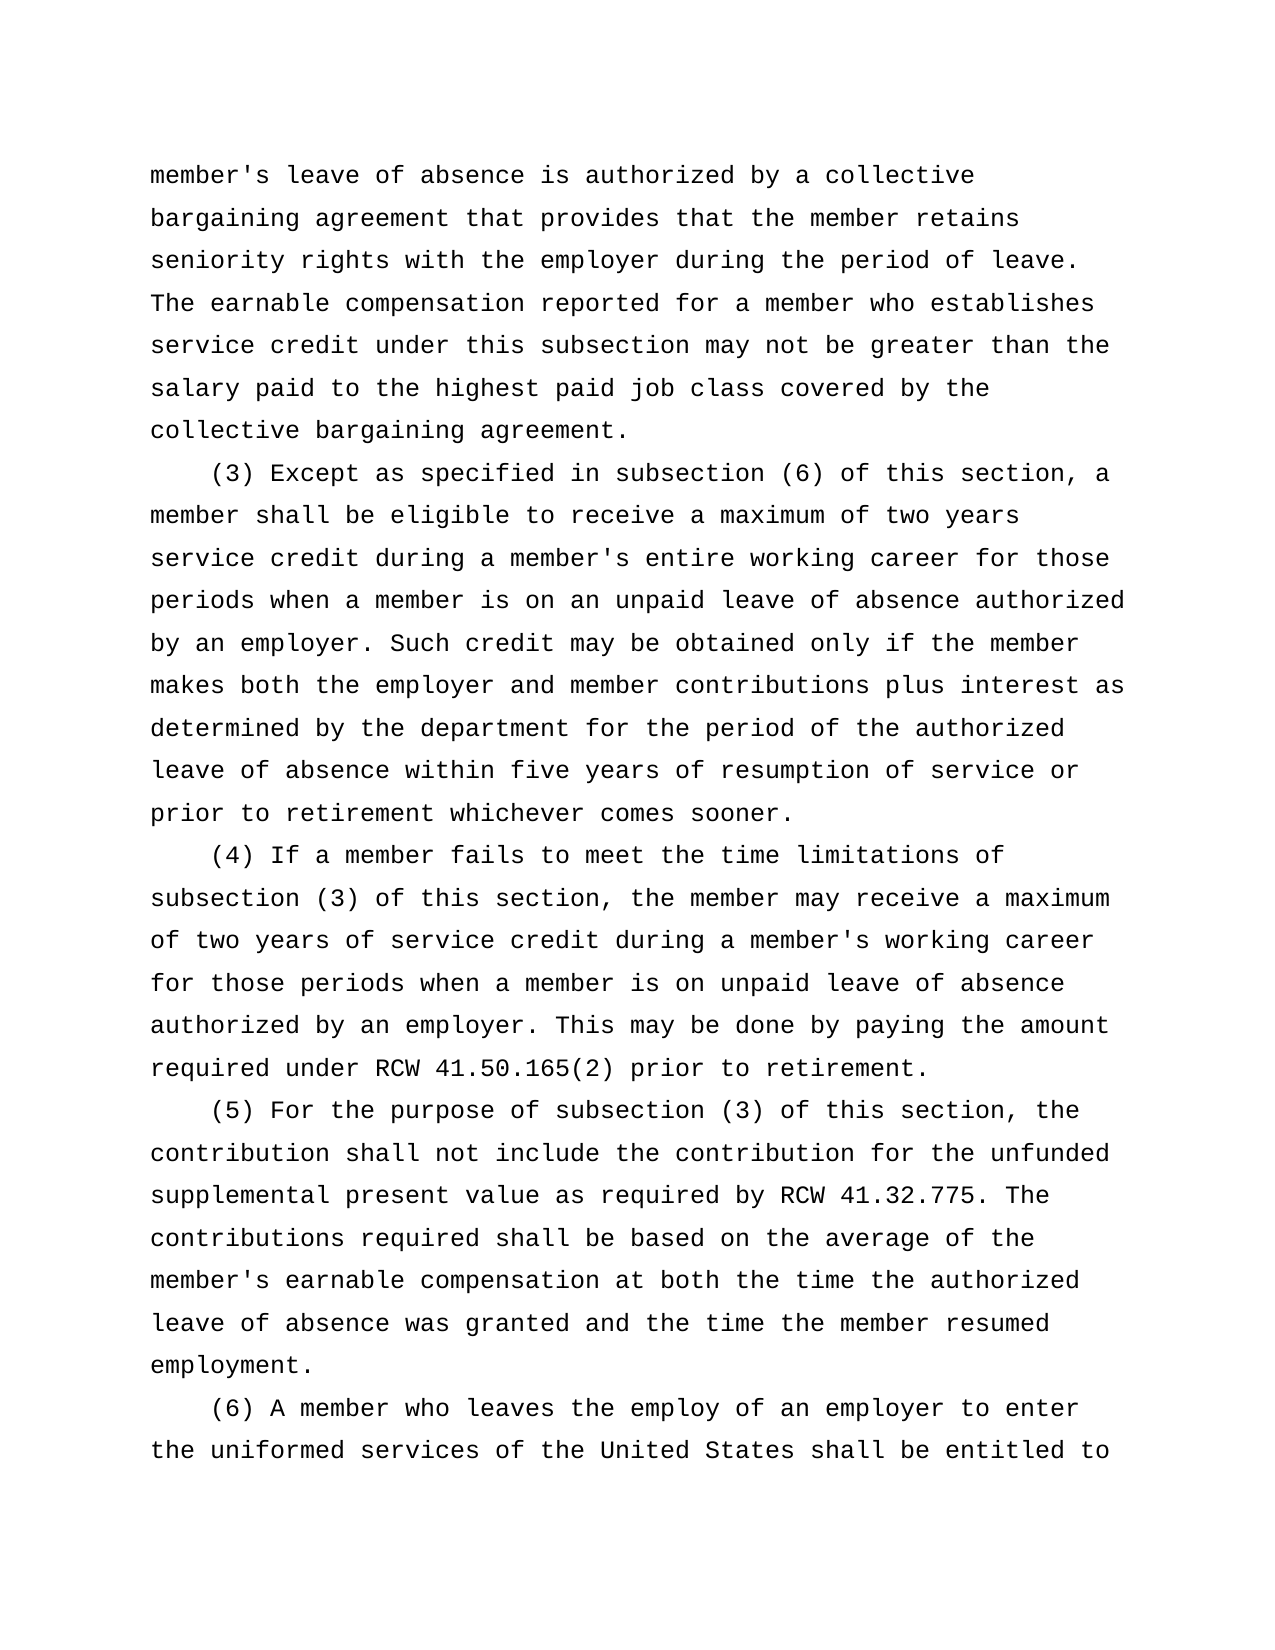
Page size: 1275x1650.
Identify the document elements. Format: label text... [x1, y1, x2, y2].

text (3) Except as specified in subsection (6) of this section, a member shall be eligible to receive a maximum of two years service credit during a member's entire working career for those periods when a member is on an unpaid leave of absence authorized by an employer. Such credit may be obtained only if the member makes both the employer and member contributions plus interest as determined by the department for the period of the authorized leave of absence within five years of resumption of service or prior to retirement whichever comes sooner. [150, 447, 1125, 830]
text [150, 150, 1125, 447]
text (5) For the purpose of subsection (3) of this section, the contribution shall not include the contribution for the unfunded supplemental present value as required by RCW 41.32.775. The contributions required shall be based on the average of the member's earnable compensation at both the time the authorized leave of absence was granted and the time the member resumed employment. [150, 1085, 1125, 1382]
text (4) If a member fails to meet the time limitations of subsection (3) of this section, the member may receive a maximum of two years of service credit during a member's working career for those periods when a member is on unpaid leave of absence authorized by an employer. This may be done by paying the amount required under RCW 41.50.165(2) prior to retirement. [150, 830, 1125, 1085]
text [150, 1382, 1125, 1467]
